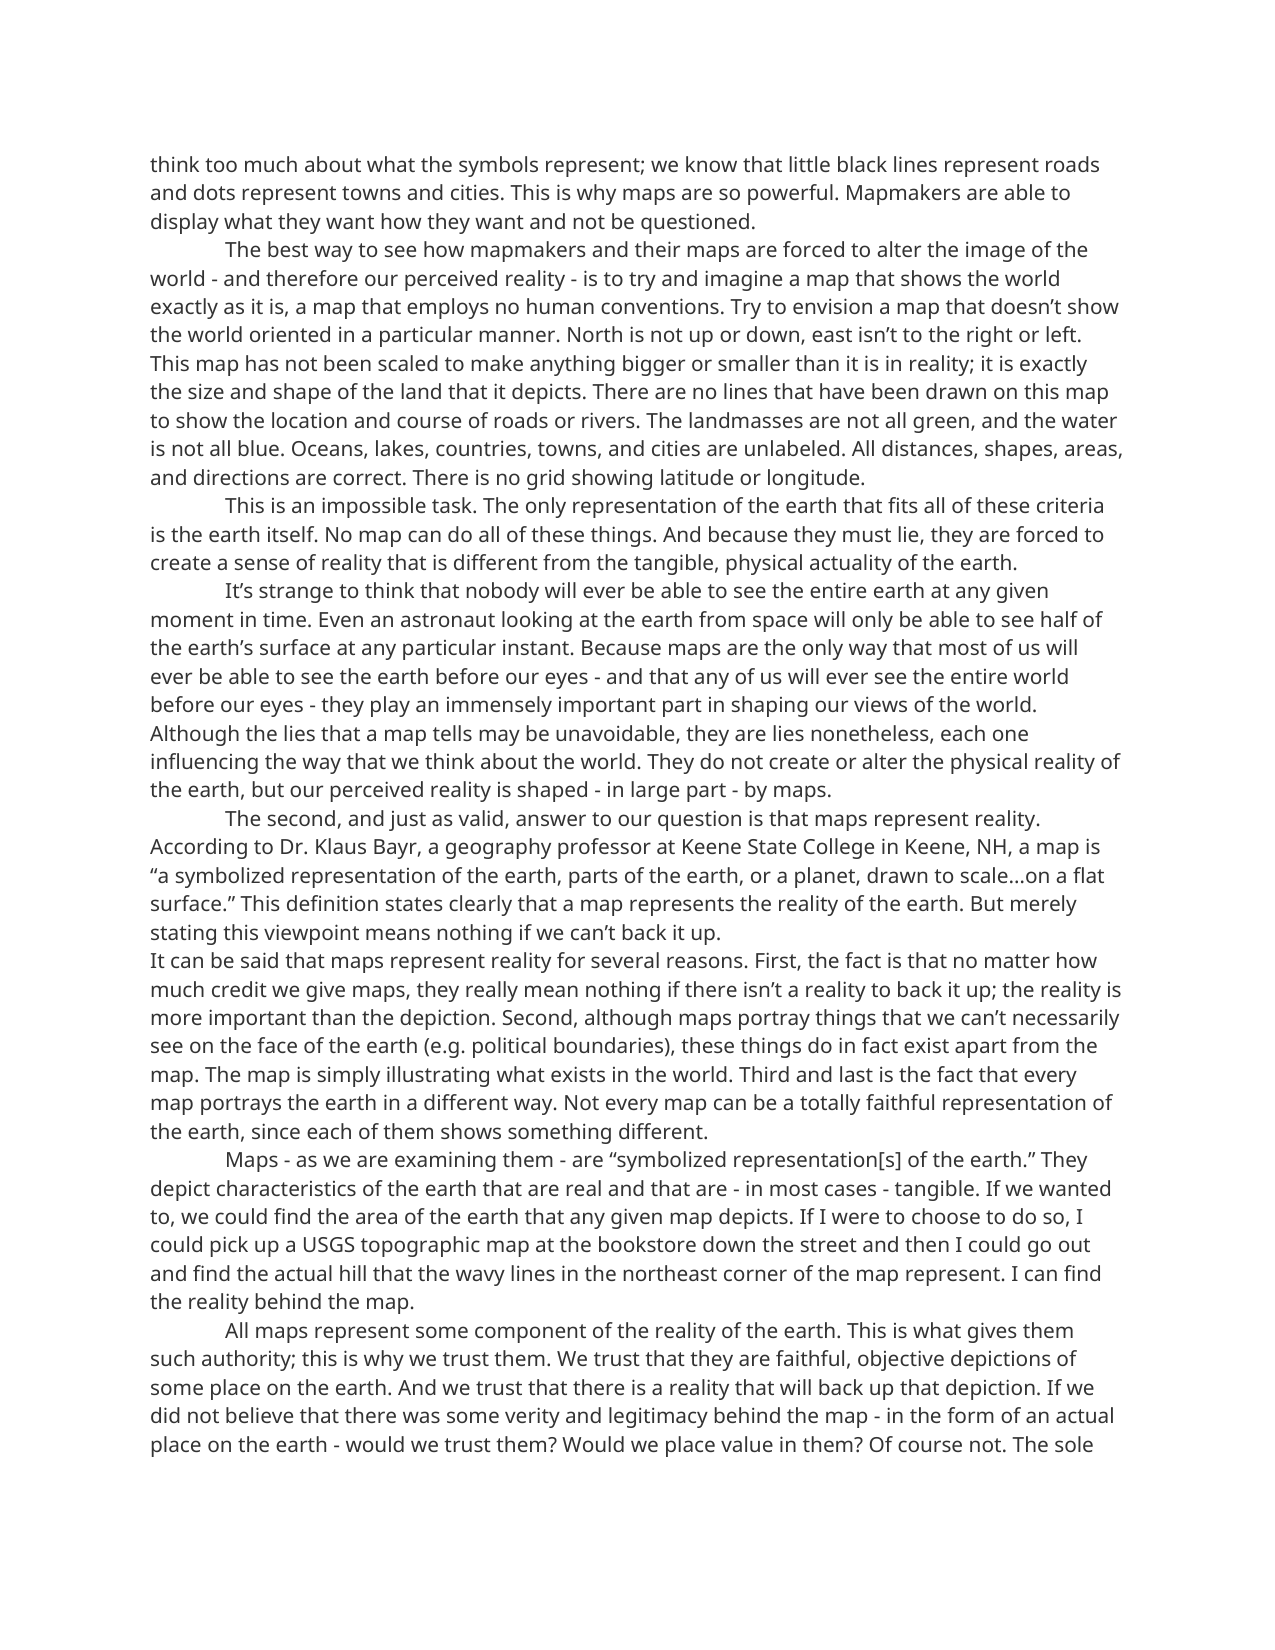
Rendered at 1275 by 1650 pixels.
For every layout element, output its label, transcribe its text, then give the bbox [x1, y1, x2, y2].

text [150, 1316, 1125, 1458]
text It’s strange to think that nobody will ever be able to see the entire earth at any given moment in time. Even an astronaut looking at the earth from space will only be able to see half of the earth’s surface at any particular instant. Because maps are the only way that most of us will ever be able to see the earth before our eyes - and that any of us will ever see the entire world before our eyes - they play an immensely important part in shaping our views of the world. Although the lies that a map tells may be unavoidable, they are lies nonetheless, each one influencing the way that we think about the world. They do not create or alter the physical reality of the earth, but our perceived reality is shaped - in large part - by maps. [150, 577, 1125, 804]
text The second, and just as valid, answer to our question is that maps represent reality. According to Dr. Klaus Bayr, a geography professor at Keene State College in Keene, NH, a map is “a symbolized representation of the earth, parts of the earth, or a planet, drawn to scale…on a flat surface.” This definition states clearly that a map represents the reality of the earth. But merely stating this viewpoint means nothing if we can’t back it up. [150, 804, 1125, 946]
text This is an impossible task. The only representation of the earth that fits all of these criteria is the earth itself. No map can do all of these things. And because they must lie, they are forced to create a sense of reality that is different from the tangible, physical actuality of the earth. [150, 491, 1125, 577]
text It can be said that maps represent reality for several reasons. First, the fact is that no matter how much credit we give maps, they really mean nothing if there isn’t a reality to back it up; the reality is more important than the depiction. Second, although maps portray things that we can’t necessarily see on the face of the earth (e.g. political boundaries), these things do in fact exist apart from the map. The map is simply illustrating what exists in the world. Third and last is the fact that every map portrays the earth in a different way. Not every map can be a totally faithful representation of the earth, since each of them shows something different. [150, 946, 1125, 1145]
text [150, 150, 1125, 235]
text The best way to see how mapmakers and their maps are forced to alter the image of the world - and therefore our perceived reality - is to try and imagine a map that shows the world exactly as it is, a map that employs no human conventions. Try to envision a map that doesn’t show the world oriented in a particular manner. North is not up or down, east isn’t to the right or left. This map has not been scaled to make anything bigger or smaller than it is in reality; it is exactly the size and shape of the land that it depicts. There are no lines that have been drawn on this map to show the location and course of roads or rivers. The landmasses are not all green, and the water is not all blue. Oceans, lakes, countries, towns, and cities are unlabeled. All distances, shapes, areas, and directions are correct. There is no grid showing latitude or longitude. [150, 235, 1125, 491]
text Maps - as we are examining them - are “symbolized representation[s] of the earth.” They depict characteristics of the earth that are real and that are - in most cases - tangible. If we wanted to, we could find the area of the earth that any given map depicts. If I were to choose to do so, I could pick up a USGS topographic map at the bookstore down the street and then I could go out and find the actual hill that the wavy lines in the northeast corner of the map represent. I can find the reality behind the map. [150, 1145, 1125, 1316]
